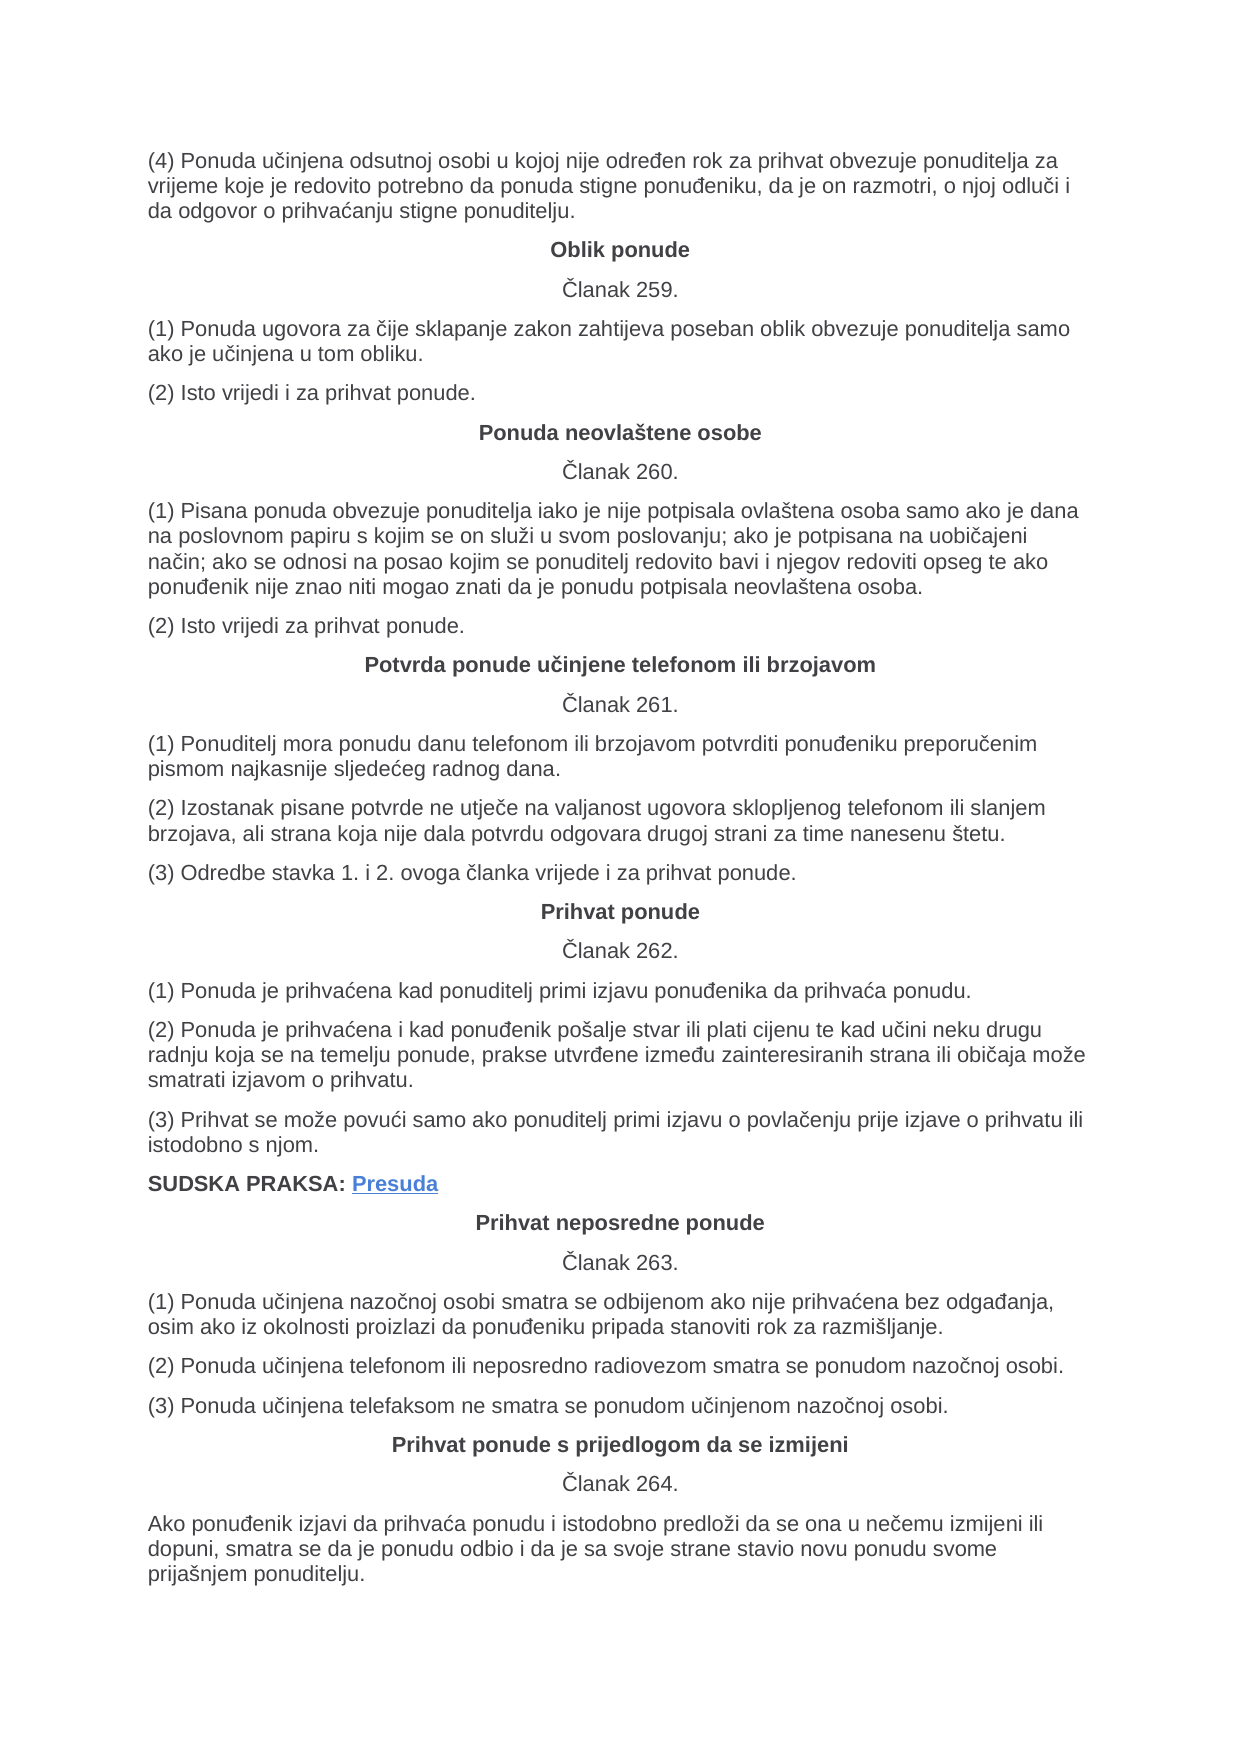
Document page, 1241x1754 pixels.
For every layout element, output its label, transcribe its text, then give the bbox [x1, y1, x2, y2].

text Potvrda ponude učinjene telefonom ili brzojavom [148, 652, 1093, 677]
text Prihvat neposredne ponude [148, 1210, 1093, 1236]
text Članak 261. [148, 692, 1093, 717]
text Prihvat ponude s prijedlogom da se izmijeni [148, 1432, 1093, 1457]
text (3) Ponuda učinjena telefaksom ne smatra se ponudom učinjenom nazočnoj osobi. [148, 1393, 1093, 1418]
text (2) Ponuda je prihvaćena i kad ponuđenik pošalje stvar ili plati cijenu te kad učini neku drugu radnju koja se na temelju ponude, prakse utvrđene između zainteresiranih strana ili običaja može smatrati izjavom o prihvatu. [148, 1017, 1093, 1092]
text (1) Pisana ponuda obvezuje ponuditelja iako je nije potpisala ovlaštena osoba samo ako je dana na poslovnom papiru s kojim se on služi u svom poslovanju; ako je potpisana na uobičajeni način; ako se odnosi na posao kojim se ponuditelj redovito bavi i njegov redoviti opseg te ako ponuđenik nije znao niti mogao znati da je ponudu potpisala neovlaštena osoba. [148, 498, 1093, 599]
text Prihvat ponude [148, 899, 1093, 924]
text (1) Ponuda učinjena nazočnoj osobi smatra se odbijenom ako nije prihvaćena bez odgađanja, osim ako iz okolnosti proizlazi da ponuđeniku pripada stanoviti rok za razmišljanje. [148, 1289, 1093, 1339]
text Članak 264. [148, 1471, 1093, 1496]
text Članak 260. [148, 459, 1093, 484]
text SUDSKA PRAKSA: Presuda [148, 1171, 1093, 1196]
text Članak 263. [148, 1249, 1093, 1275]
text (3) Prihvat se može povući samo ako ponuditelj primi izjavu o povlačenju prije izjave o prihvatu ili istodobno s njom. [148, 1107, 1093, 1157]
text Ponuda neovlaštene osobe [148, 419, 1093, 445]
text Članak 259. [148, 277, 1093, 302]
text (1) Ponuditelj mora ponudu danu telefonom ili brzojavom potvrditi ponuđeniku preporučenim pismom najkasnije sljedećeg radnog dana. [148, 731, 1093, 781]
text (2) Isto vrijedi i za prihvat ponude. [148, 380, 1093, 406]
text Oblik ponude [148, 237, 1093, 262]
text (3) Odredbe stavka 1. i 2. ovoga članka vrijede i za prihvat ponude. [148, 860, 1093, 885]
text (1) Ponuda ugovora za čije sklapanje zakon zahtijeva poseban oblik obvezuje ponuditelja samo ako je učinjena u tom obliku. [148, 316, 1093, 366]
text (2) Izostanak pisane potvrde ne utječe na valjanost ugovora sklopljenog telefonom ili slanjem brzojava, ali strana koja nije dala potvrdu odgovara drugoj strani za time nanesenu štetu. [148, 795, 1093, 846]
text (2) Isto vrijedi za prihvat ponude. [148, 613, 1093, 638]
text (1) Ponuda je prihvaćena kad ponuditelj primi izjavu ponuđenika da prihvaća ponudu. [148, 978, 1093, 1003]
text (4) Ponuda učinjena odsutnoj osobi u kojoj nije određen rok za prihvat obvezuje ponuditelja za vrijeme koje je redovito potrebno da ponuda stigne ponuđeniku, da je on razmotri, o njoj odluči i da odgovor o prihvaćanju stigne ponuditelju. [148, 148, 1093, 223]
text (2) Ponuda učinjena telefonom ili neposredno radiovezom smatra se ponudom nazočnoj osobi. [148, 1353, 1093, 1378]
text Članak 262. [148, 938, 1093, 963]
text Ako ponuđenik izjavi da prihvaća ponudu i istodobno predloži da se ona u nečemu izmijeni ili dopuni, smatra se da je ponudu odbio i da je sa svoje strane stavio novu ponudu svome prijašnjem ponuditelju. [148, 1510, 1093, 1586]
